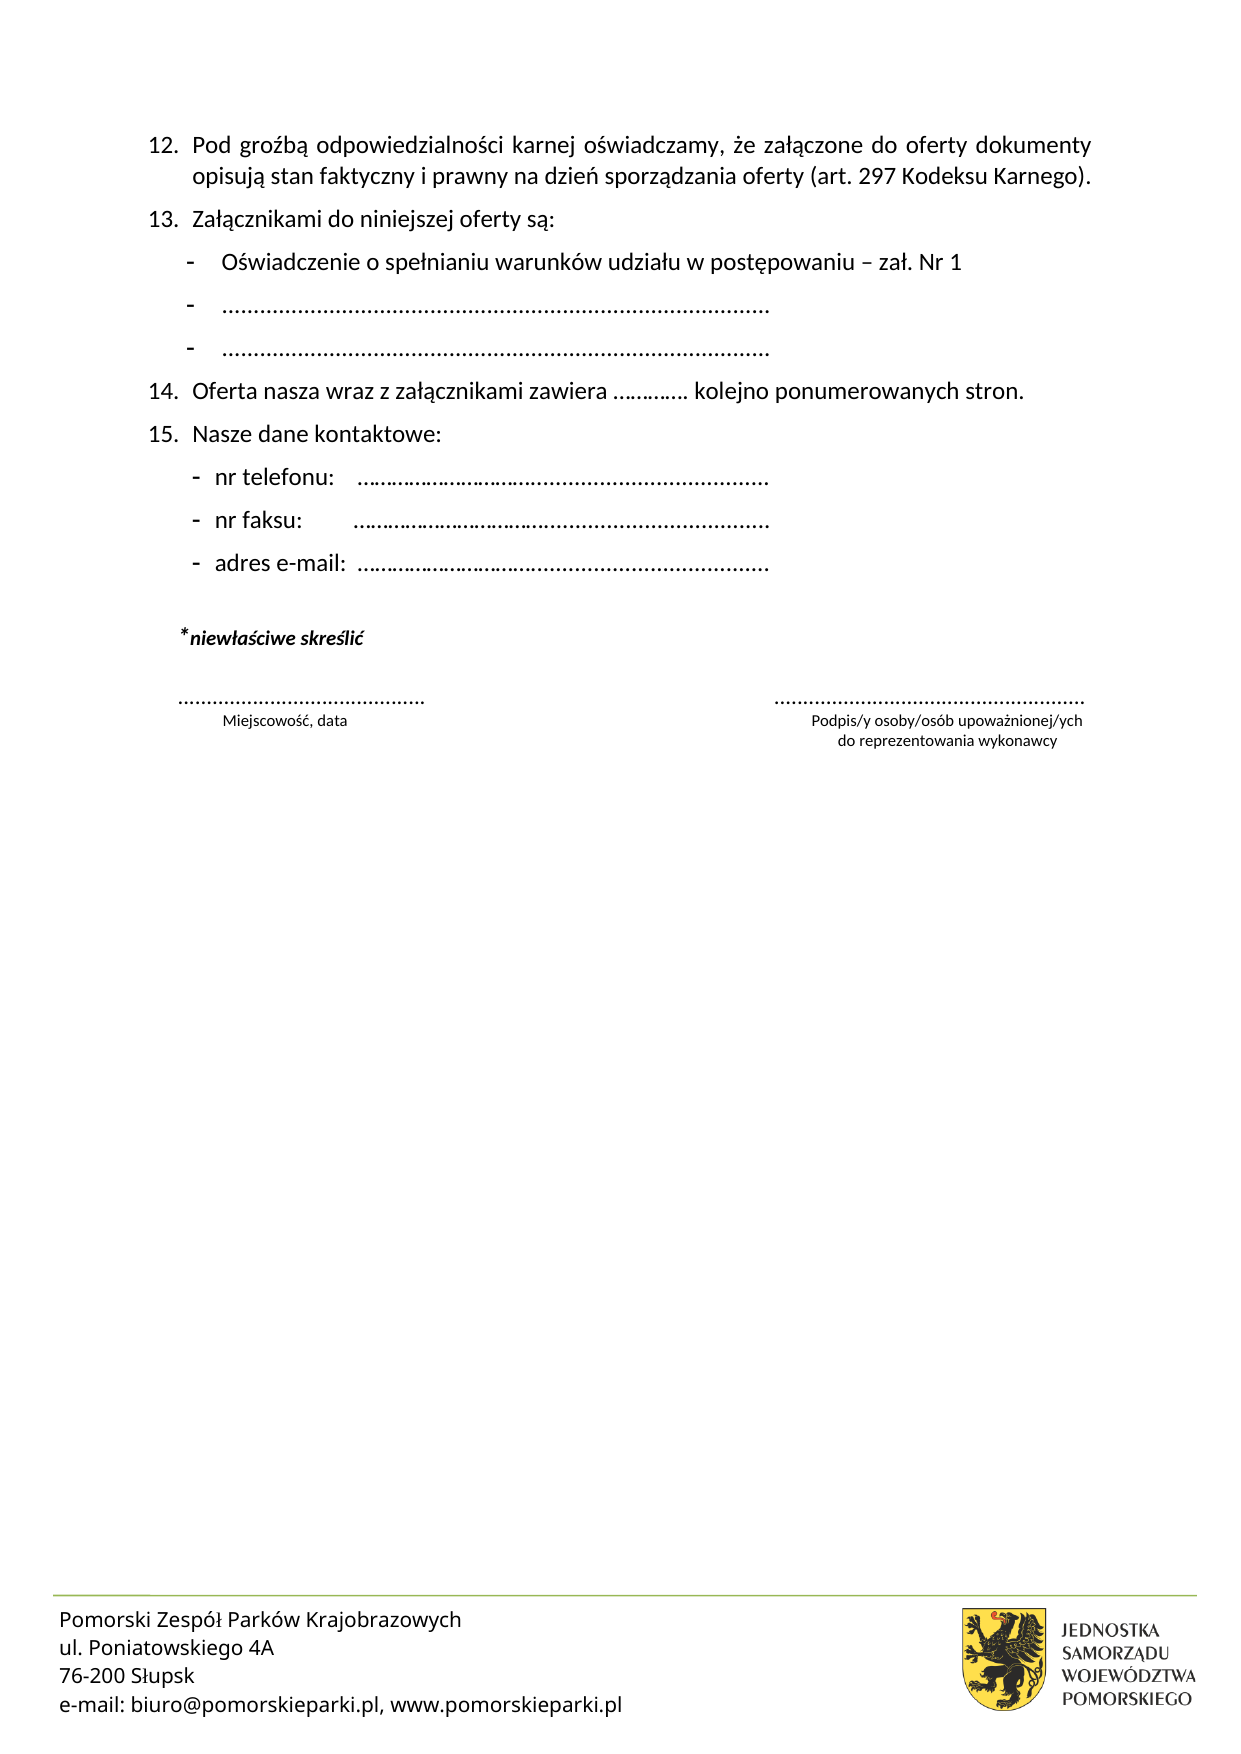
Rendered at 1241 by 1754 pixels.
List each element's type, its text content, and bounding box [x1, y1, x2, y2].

list ....................................................................................... [186, 289, 1093, 320]
list Załącznikami do niniejszej oferty są: [148, 203, 1093, 234]
list Pod groźbą odpowiedzialności karnej oświadczamy, że załączone do oferty dokumenty opisują stan faktyczny i prawny na dzień sporządzania oferty (art. 297 Kodeksu Karnego). [148, 130, 1093, 191]
list Nasze dane kontaktowe: [148, 418, 1093, 449]
list nr faksu: …………………………….................................... [192, 504, 1093, 535]
list nr telefonu: …………………………...................................... [192, 461, 1093, 492]
text *niewłaściwe skreślić [177, 621, 1093, 651]
text ........................................... ...................................................... [177, 682, 1093, 710]
picture [962, 1608, 1196, 1711]
text Miejscowość, data Podpis/y osoby/osób upoważnionej/ych [177, 710, 1093, 730]
list ....................................................................................... [186, 332, 1093, 363]
text do reprezentowania wykonawcy [177, 730, 1093, 751]
list adres e-mail: …………………………...................................... [192, 547, 1093, 578]
list Oferta nasza wraz z załącznikami zawiera …………. kolejno ponumerowanych stron. [148, 375, 1093, 406]
list Oświadczenie o spełnianiu warunków udziału w postępowaniu – zał. Nr 1 [186, 246, 1093, 277]
